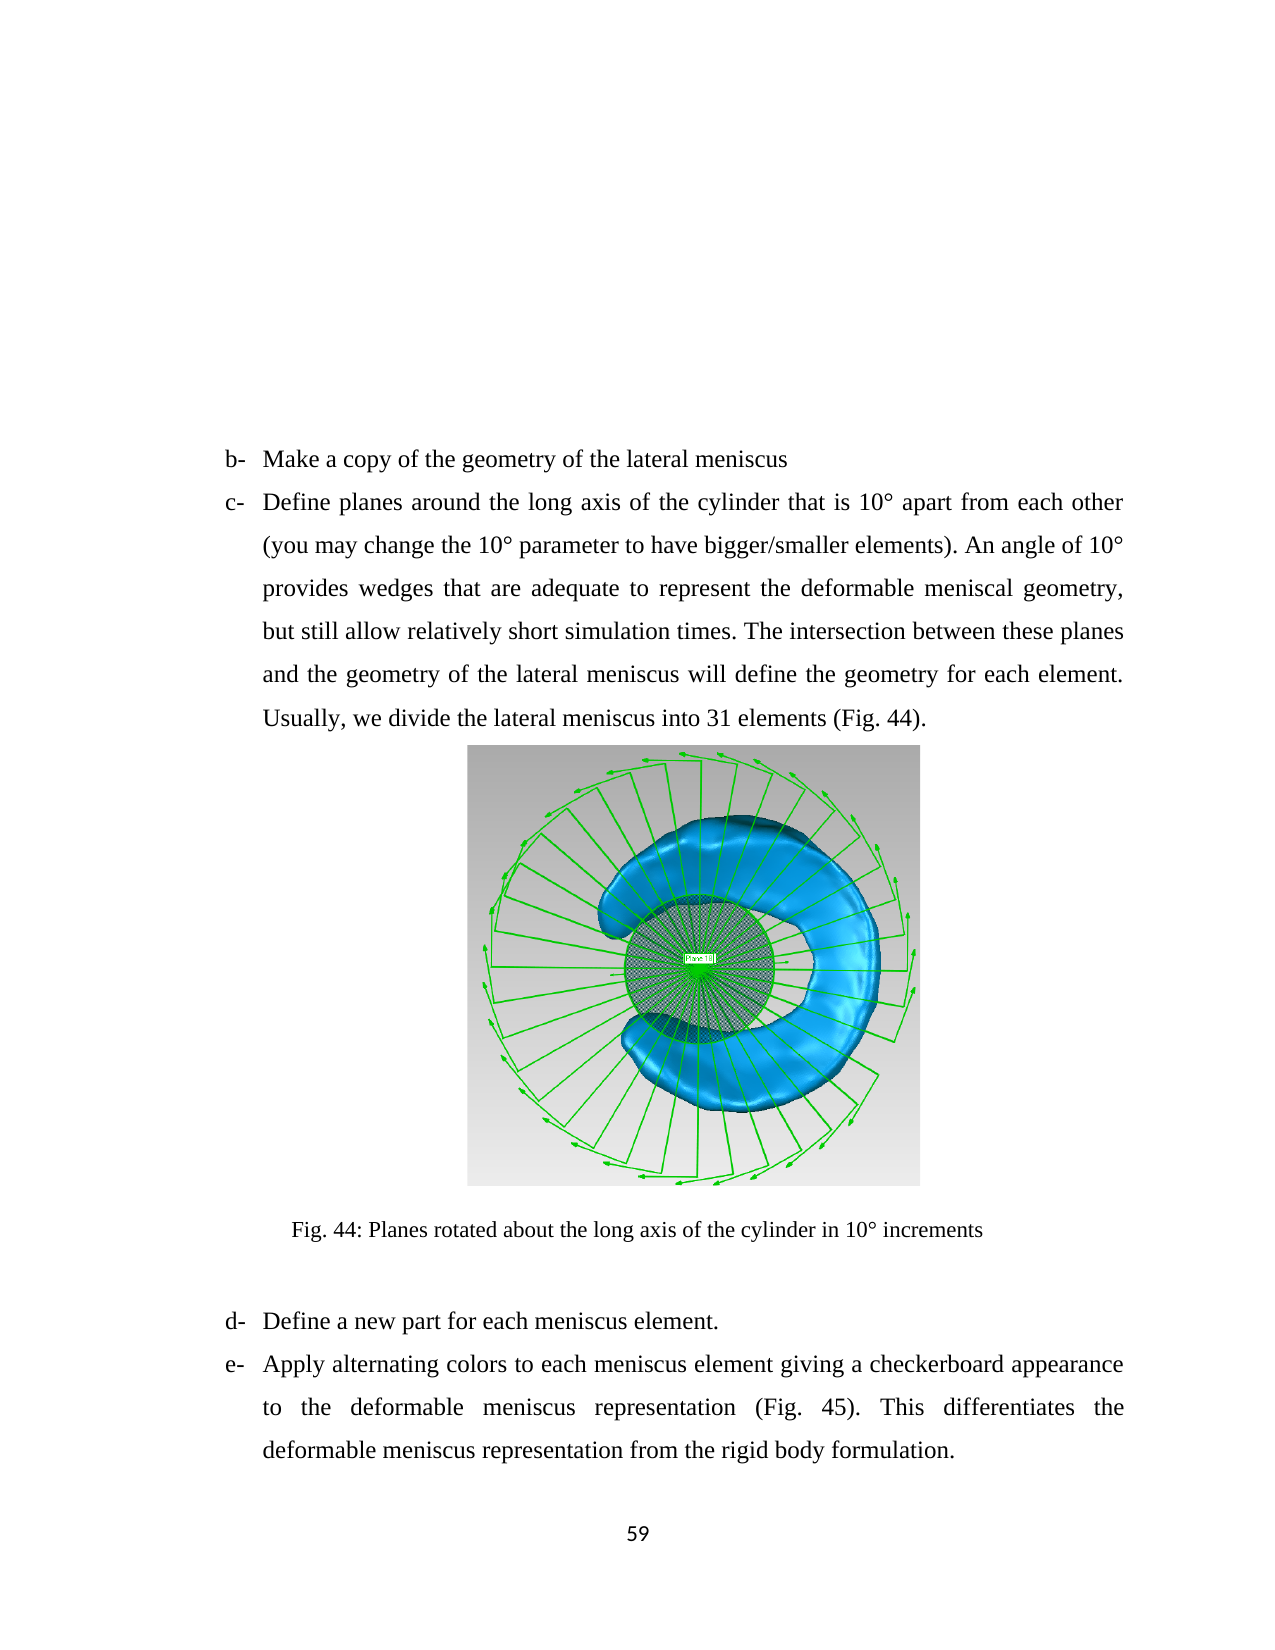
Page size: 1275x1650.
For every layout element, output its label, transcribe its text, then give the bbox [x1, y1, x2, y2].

picture [467, 745, 921, 1186]
text Fig. 44: Planes rotated about the long axis of the cylinder in 10° increments [150, 1216, 1125, 1242]
list Apply alternating colors to each meniscus element giving a checkerboard appearance to the deformable meniscus representation (Fig. 45). This differentiates the deformable meniscus representation from the rigid body formulation. [225, 1349, 1125, 1464]
list Define a new part for each meniscus element. [225, 1306, 1125, 1335]
list Define planes around the long axis of the cylinder that is 10° apart from each other (you may change the 10° parameter to have bigger/smaller elements). An angle of 10° provides wedges that are adequate to represent the deformable meniscal geometry, but still allow relatively short simulation times. The intersection between these planes and the geometry of the lateral meniscus will define the geometry for each element. Usually, we divide the lateral meniscus into 31 elements (Fig. 44). [225, 487, 1125, 731]
list Make a copy of the geometry of the lateral meniscus [225, 444, 1125, 473]
